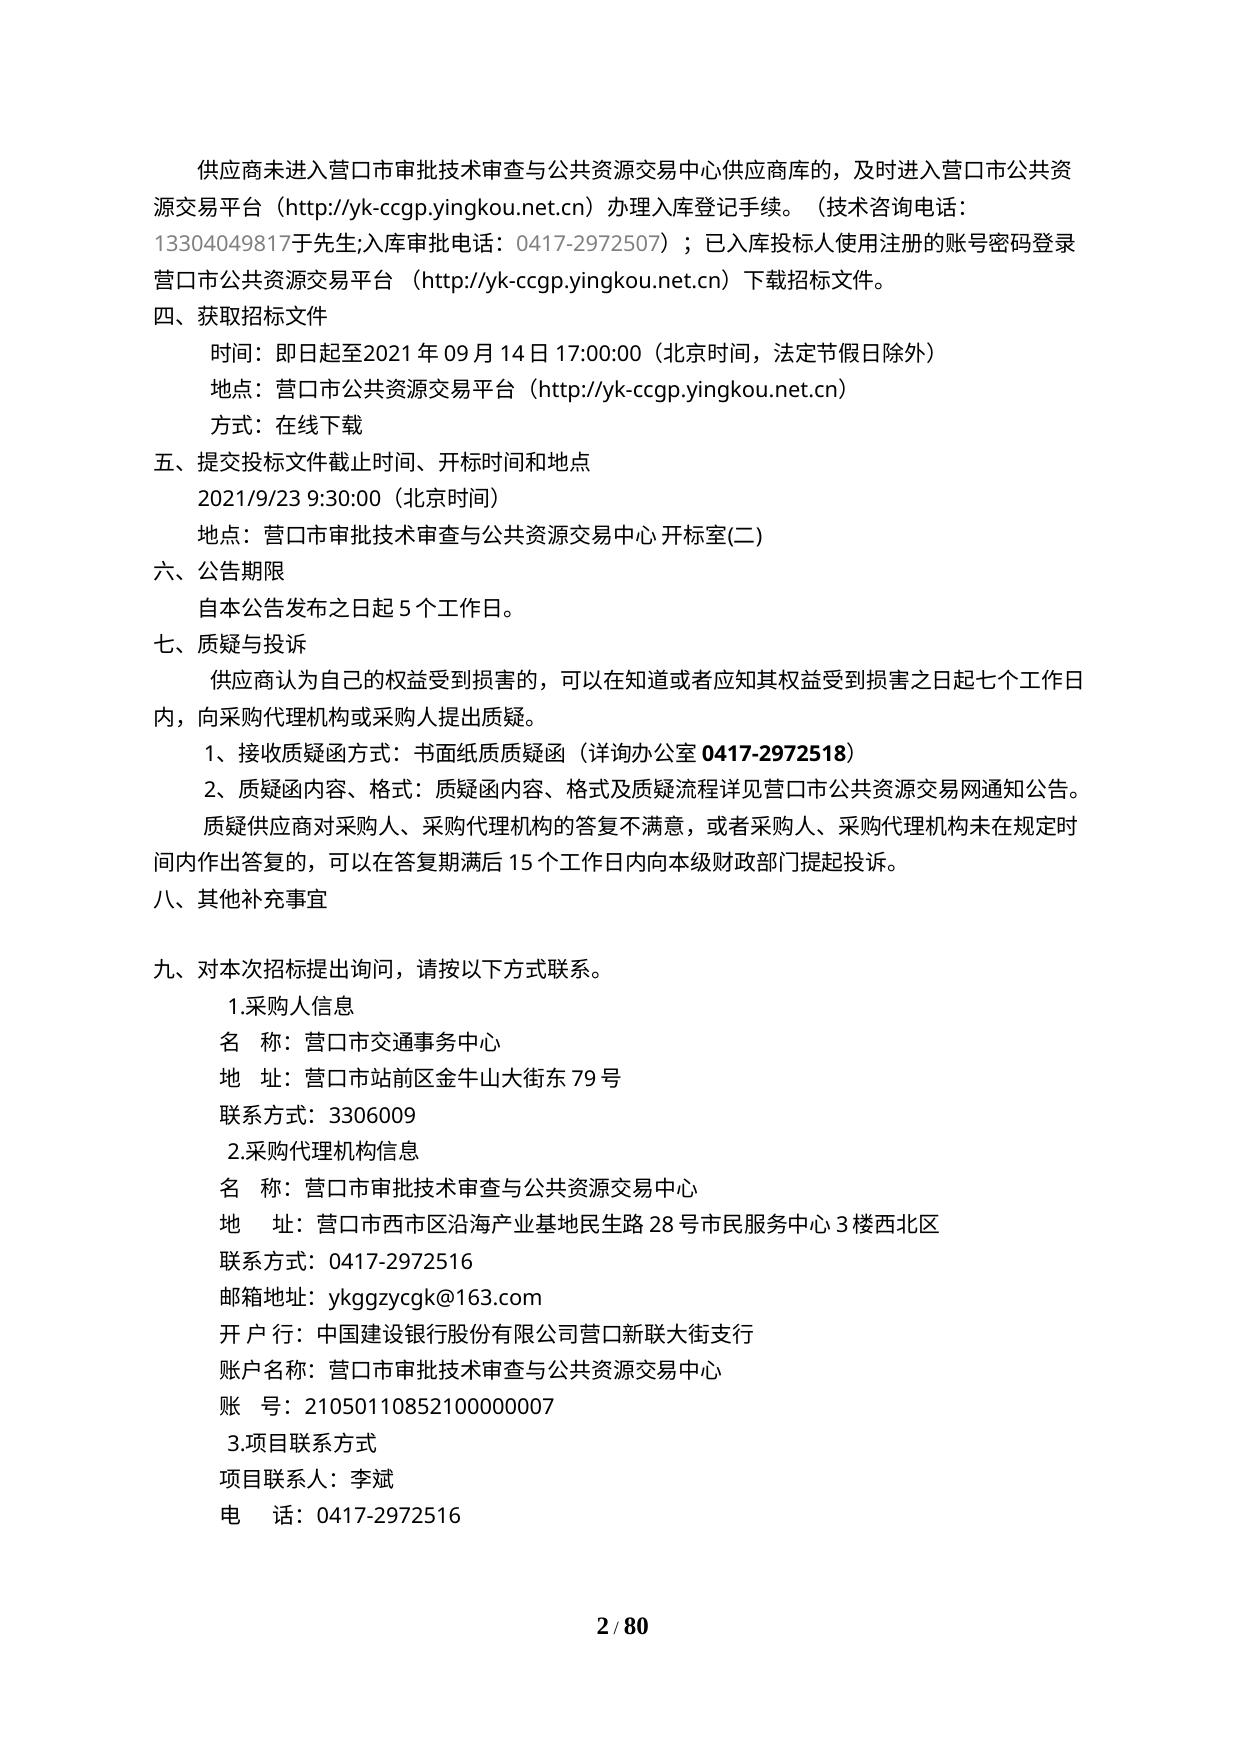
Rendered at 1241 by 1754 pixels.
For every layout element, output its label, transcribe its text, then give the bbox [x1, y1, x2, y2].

text 开 户 行：中国建设银行股份有限公司营口新联大街支行 [153, 1317, 1087, 1348]
text 电 话： [153, 1498, 1087, 1530]
text 九、对本次招标提出询问，请按以下方式联系。 [153, 952, 1087, 984]
text 邮箱地址：ykggzycgk@163.com [153, 1280, 1087, 1312]
text 七、质疑与投诉 [153, 627, 1087, 659]
text 八、其他补充事宜 [153, 882, 1087, 913]
text 1.采购人信息 [205, 989, 1087, 1020]
text 地点：营口市公共资源交易平台（http://yk-ccgp.yingkou.net.cn） [153, 372, 1087, 404]
text （北京时间） [153, 481, 1087, 513]
text 供应商认为自己的权益受到损害的，可以在知道或者应知其权益受到损害之日起七个工作日内，向采购代理机构或采购人提出质疑。 [153, 663, 1087, 731]
text 3.项目联系方式 [205, 1426, 1087, 1457]
text 联系方式： [153, 1098, 1087, 1130]
text 方式：在线下载 [153, 408, 1087, 440]
text 地点： [153, 518, 1087, 549]
text 五、提交投标文件截止时间、开标时间和地点 [153, 445, 1087, 477]
text 地 址： [153, 1207, 1087, 1239]
text 质疑供应商对采购人、采购代理机构的答复不满意，或者采购人、采购代理机构未在规定时间内作出答复的，可以在答复期满后15个工作日内向本级财政部门提起投诉。 [153, 809, 1087, 877]
text 1、接收质疑函方式：书面纸质质疑函（详询办公室0417-2972518） [153, 736, 1087, 768]
text 六、公告期限 [153, 554, 1087, 586]
text 账户名称：营口市审批技术审查与公共资源交易中心 [153, 1353, 1087, 1384]
text 项目联系人： [153, 1462, 1087, 1494]
text 名 称： [153, 1171, 1087, 1202]
text 名 称： [153, 1025, 1087, 1057]
text 联系方式： [153, 1244, 1087, 1275]
text 自本公告发布之日起5个工作日。 [153, 591, 1087, 622]
text 账 号：21050110852100000007 [153, 1389, 1087, 1421]
text 地 址： [153, 1061, 1087, 1093]
text 供应商未进入营口市审批技术审查与公共资源交易中心供应商库的，及时进入营口市公共资源交易平台（http://yk-ccgp.yingkou.net.cn）办理入库登记手续。（技术咨询电话：于先生;入库审批电话：）；已入库投标人使用注册的账号密码登录营口市公共资源交易平台 （http://yk-ccgp.yingkou.net.cn）下载招标文件。 [153, 153, 1087, 294]
text 四、获取招标文件 [153, 299, 1087, 331]
text 时间：即日起至（北京时间，法定节假日除外） [153, 336, 1087, 367]
text 2、质疑函内容、格式：质疑函内容、格式及质疑流程详见营口市公共资源交易网通知公告。 [153, 772, 1087, 804]
text 2.采购代理机构信息 [205, 1134, 1087, 1166]
